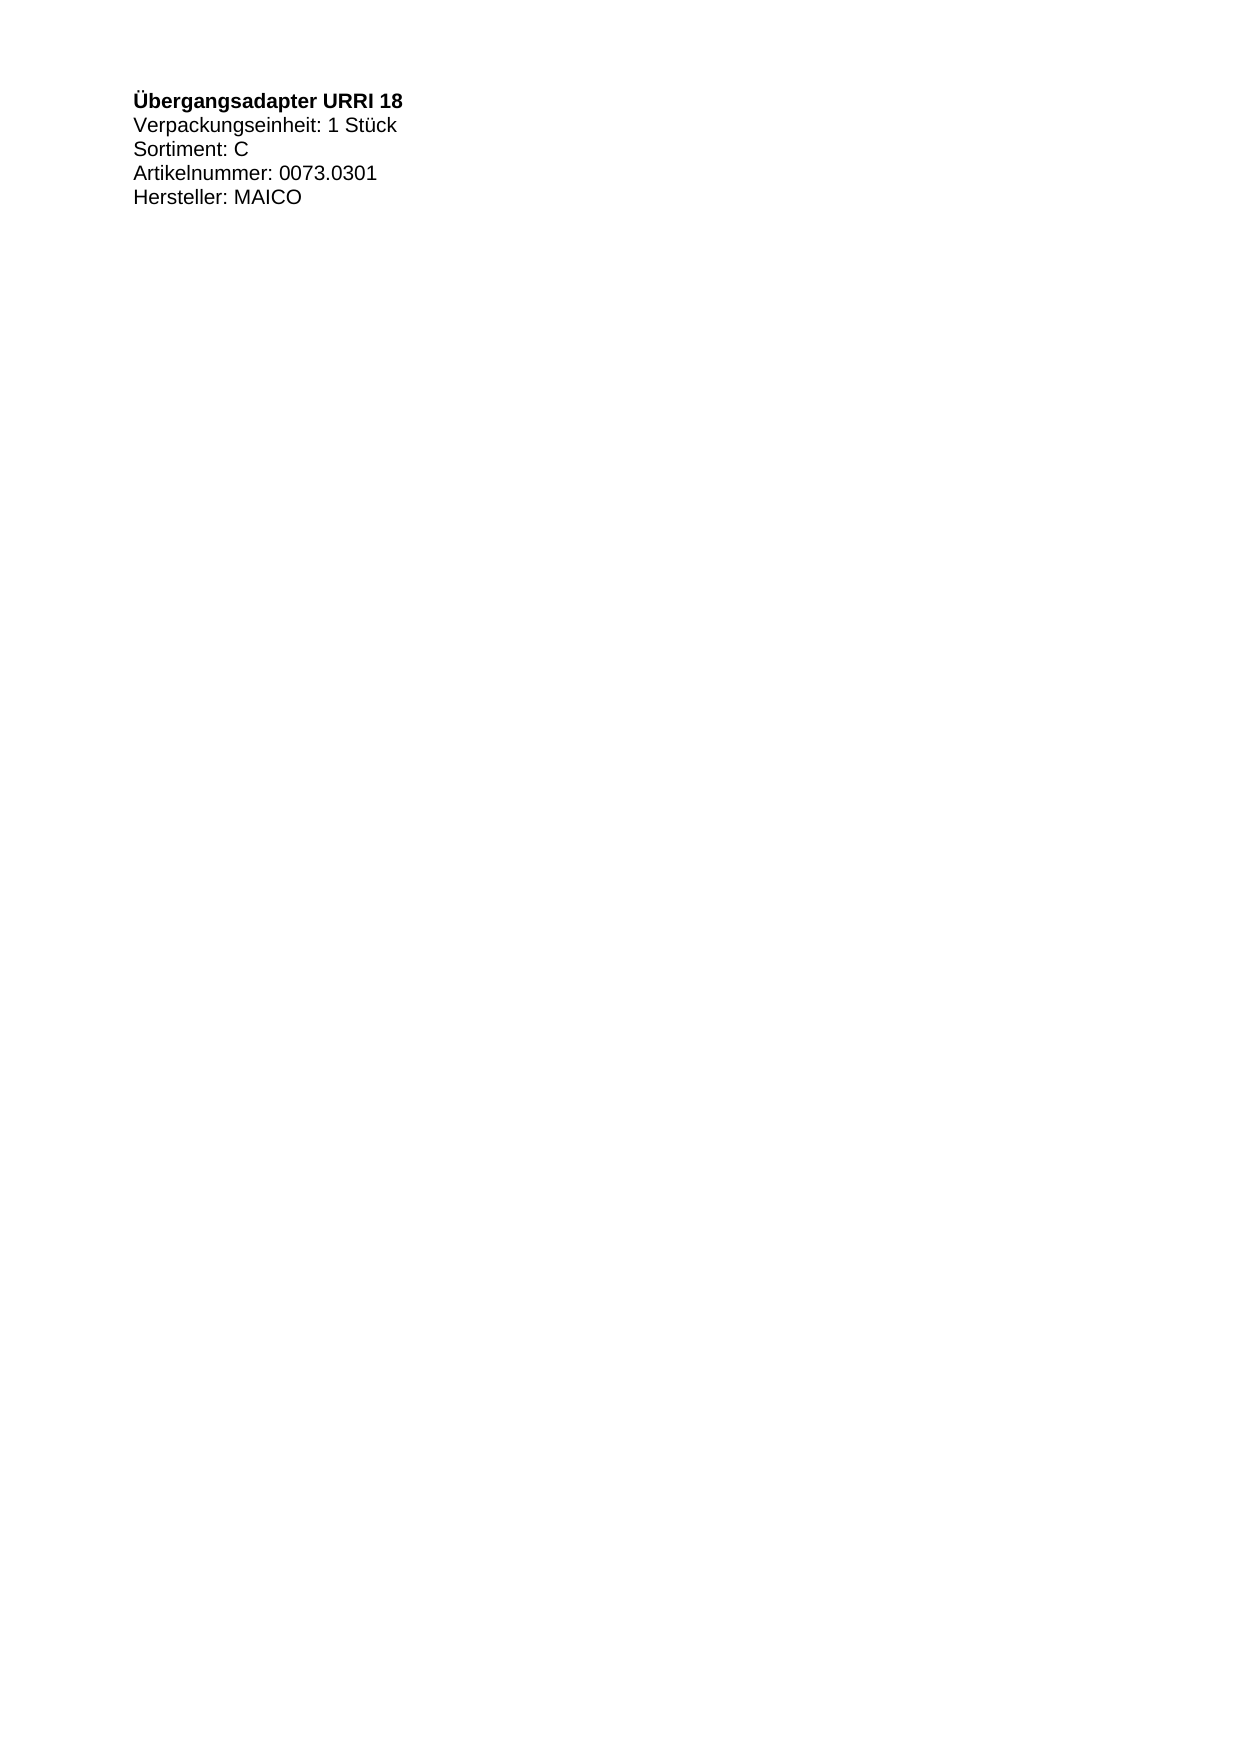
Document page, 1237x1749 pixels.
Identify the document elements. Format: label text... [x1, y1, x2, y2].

text Übergangsadapter URRI 18Verpackungseinheit: 1 StückSortiment: C Artikelnummer: 0073.0301Hersteller: MAICO [133, 89, 1148, 208]
